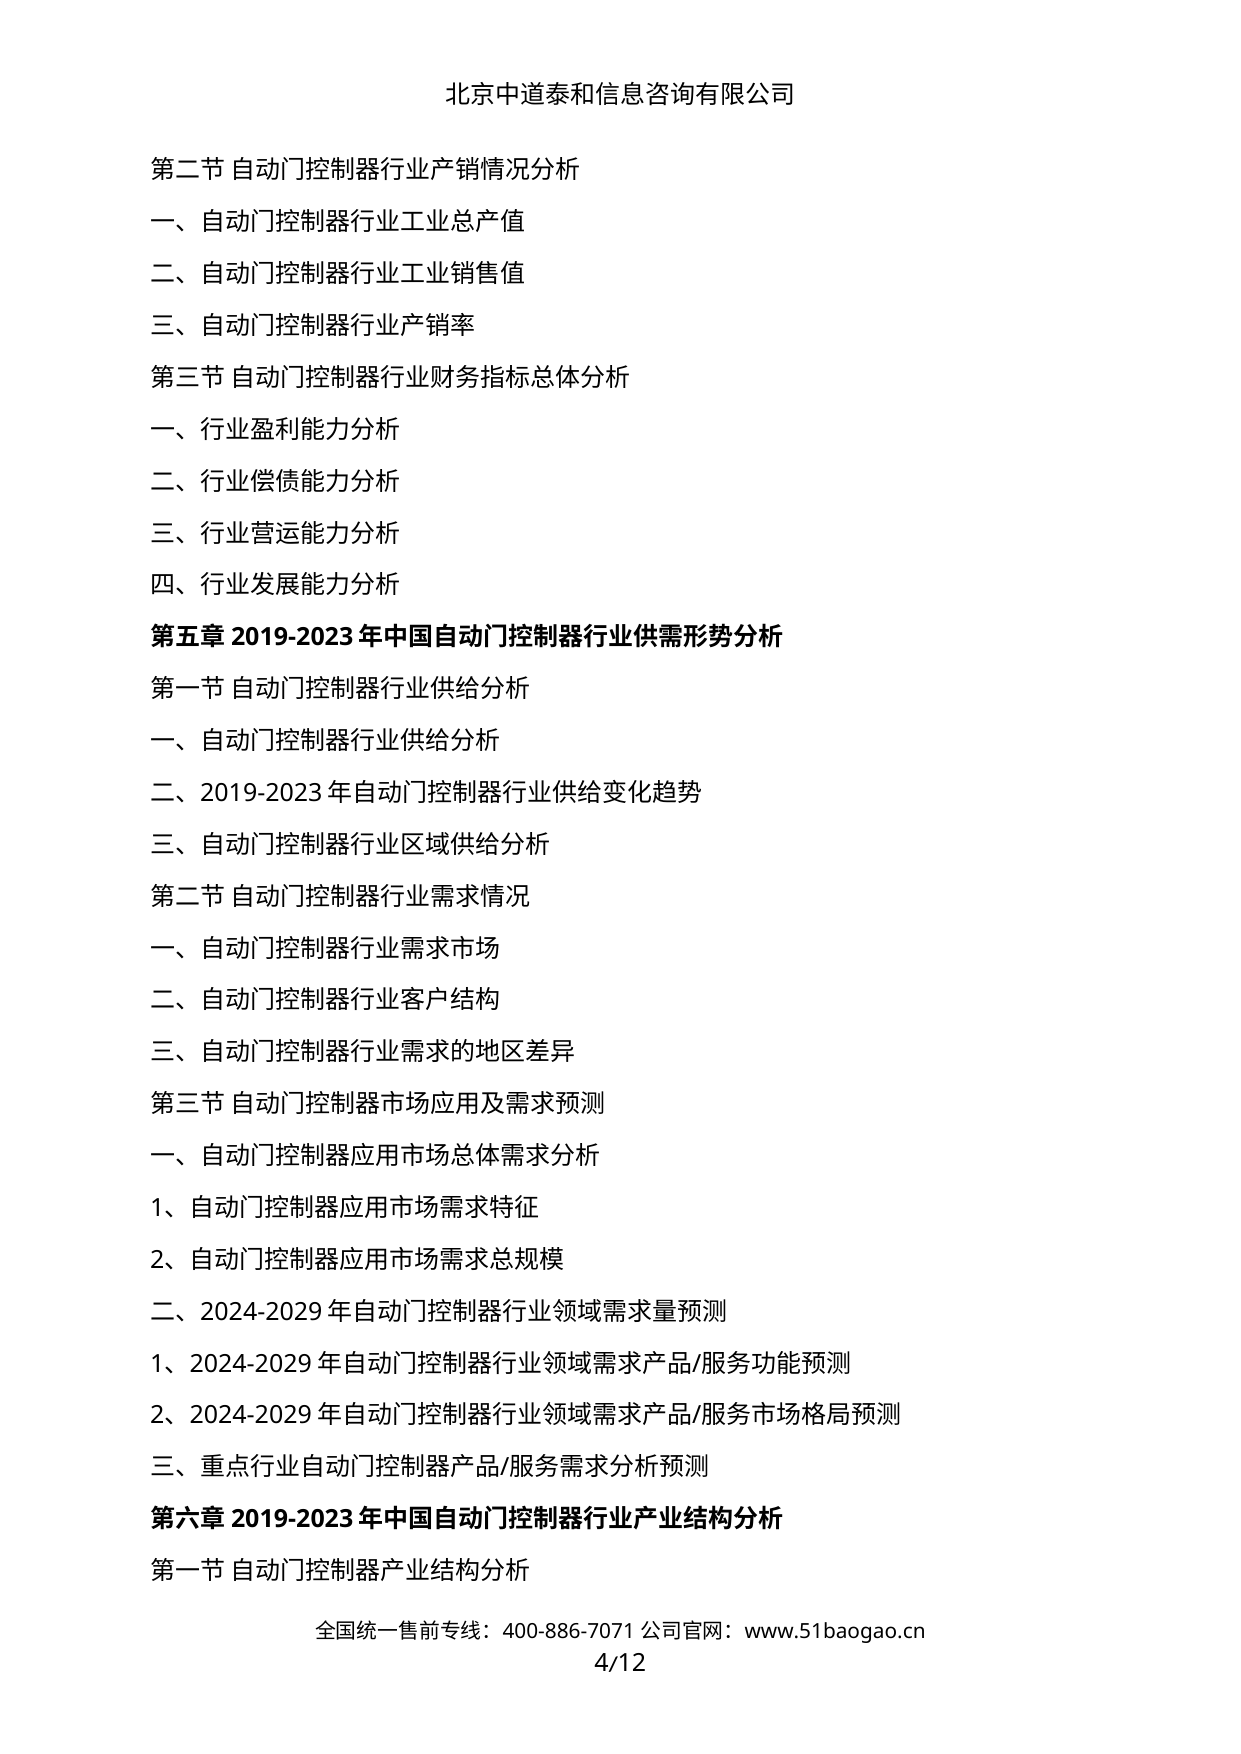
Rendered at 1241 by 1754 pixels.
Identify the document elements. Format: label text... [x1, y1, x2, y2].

text 2、自动门控制器应用市场需求总规模 [150, 1239, 1090, 1276]
text 二、自动门控制器行业客户结构 [150, 980, 1090, 1016]
text 三、重点行业自动门控制器产品/服务需求分析预测 [150, 1447, 1090, 1483]
text 第三节 自动门控制器市场应用及需求预测 [150, 1084, 1090, 1120]
text 三、自动门控制器行业产销率 [150, 306, 1090, 342]
text 第二节 自动门控制器行业需求情况 [150, 876, 1090, 912]
text 第一节 自动门控制器产业结构分析 [150, 1551, 1090, 1587]
text 2、2024-2029年自动门控制器行业领域需求产品/服务市场格局预测 [150, 1395, 1090, 1431]
text 第六章 2019-2023年中国自动门控制器行业产业结构分析 [150, 1499, 1090, 1535]
text 二、2019-2023年自动门控制器行业供给变化趋势 [150, 772, 1090, 809]
text 三、自动门控制器行业需求的地区差异 [150, 1032, 1090, 1068]
text 1、自动门控制器应用市场需求特征 [150, 1187, 1090, 1224]
text 一、行业盈利能力分析 [150, 409, 1090, 446]
text 一、自动门控制器应用市场总体需求分析 [150, 1136, 1090, 1172]
text 一、自动门控制器行业工业总产值 [150, 202, 1090, 238]
text 第一节 自动门控制器行业供给分析 [150, 669, 1090, 705]
text 二、2024-2029年自动门控制器行业领域需求量预测 [150, 1291, 1090, 1327]
text 第三节 自动门控制器行业财务指标总体分析 [150, 357, 1090, 394]
text 三、行业营运能力分析 [150, 513, 1090, 549]
text 一、自动门控制器行业供给分析 [150, 721, 1090, 757]
text 三、自动门控制器行业区域供给分析 [150, 824, 1090, 861]
text 第二节 自动门控制器行业产销情况分析 [150, 150, 1090, 186]
text 一、自动门控制器行业需求市场 [150, 928, 1090, 964]
text 1、2024-2029年自动门控制器行业领域需求产品/服务功能预测 [150, 1343, 1090, 1379]
text 四、行业发展能力分析 [150, 565, 1090, 601]
text 二、自动门控制器行业工业销售值 [150, 254, 1090, 290]
text 第五章 2019-2023年中国自动门控制器行业供需形势分析 [150, 617, 1090, 653]
text 二、行业偿债能力分析 [150, 461, 1090, 497]
